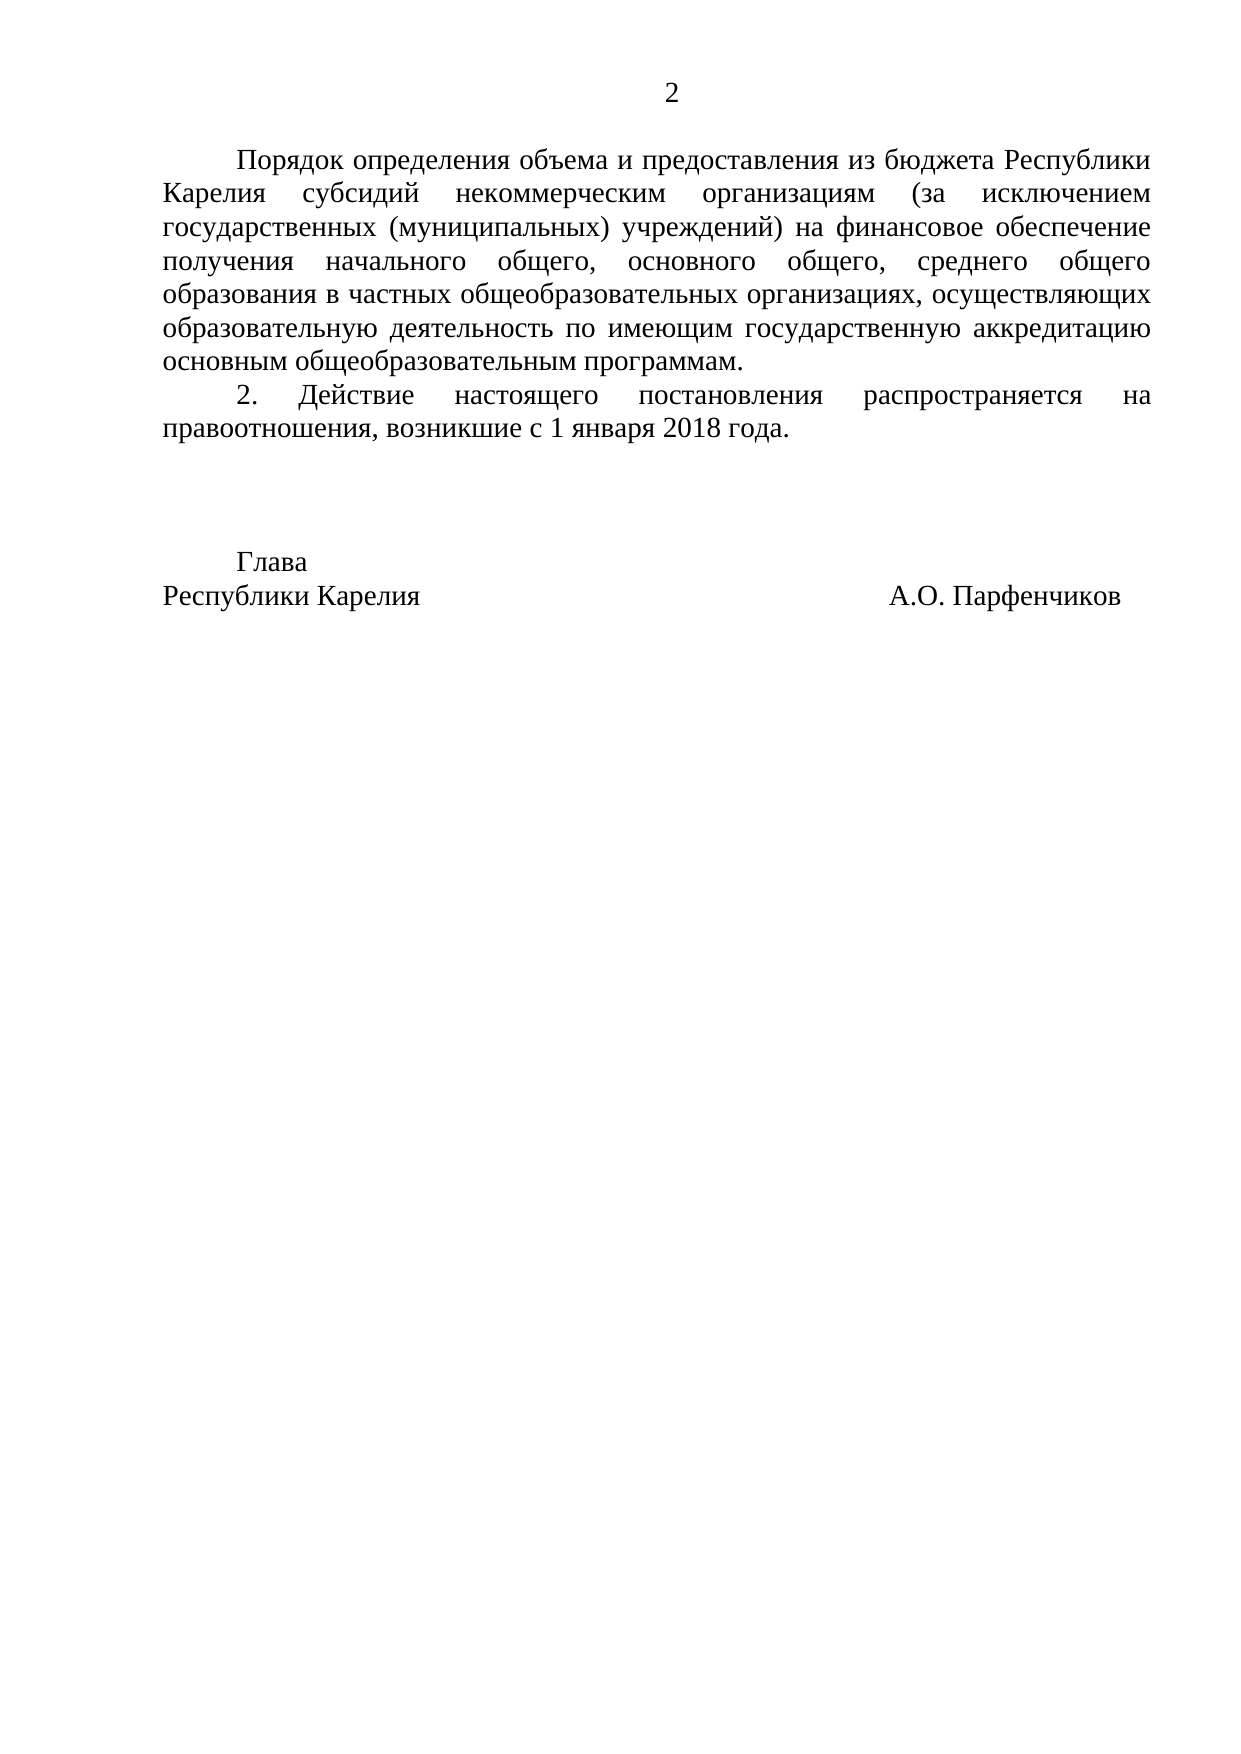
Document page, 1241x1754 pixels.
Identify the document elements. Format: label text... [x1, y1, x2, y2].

text Республики Карелия А.О. Парфенчиков [162, 578, 1181, 612]
text 2. Действие настоящего постановления распространяется на правоотношения, возникшие с 1 января 2018 года. [162, 377, 1152, 444]
text Глава [162, 544, 1181, 578]
text Порядок определения объема и предоставления из бюджета Республики Карелия субсидий некоммерческим организациям (за исключением государственных (муниципальных) учреждений) на финансовое обеспечение получения начального общего, основного общего, среднего общего образования в частных общеобразовательных организациях, осуществляющих образовательную деятельность по имеющим государственную аккредитацию основным общеобразовательным программам. [162, 142, 1152, 377]
